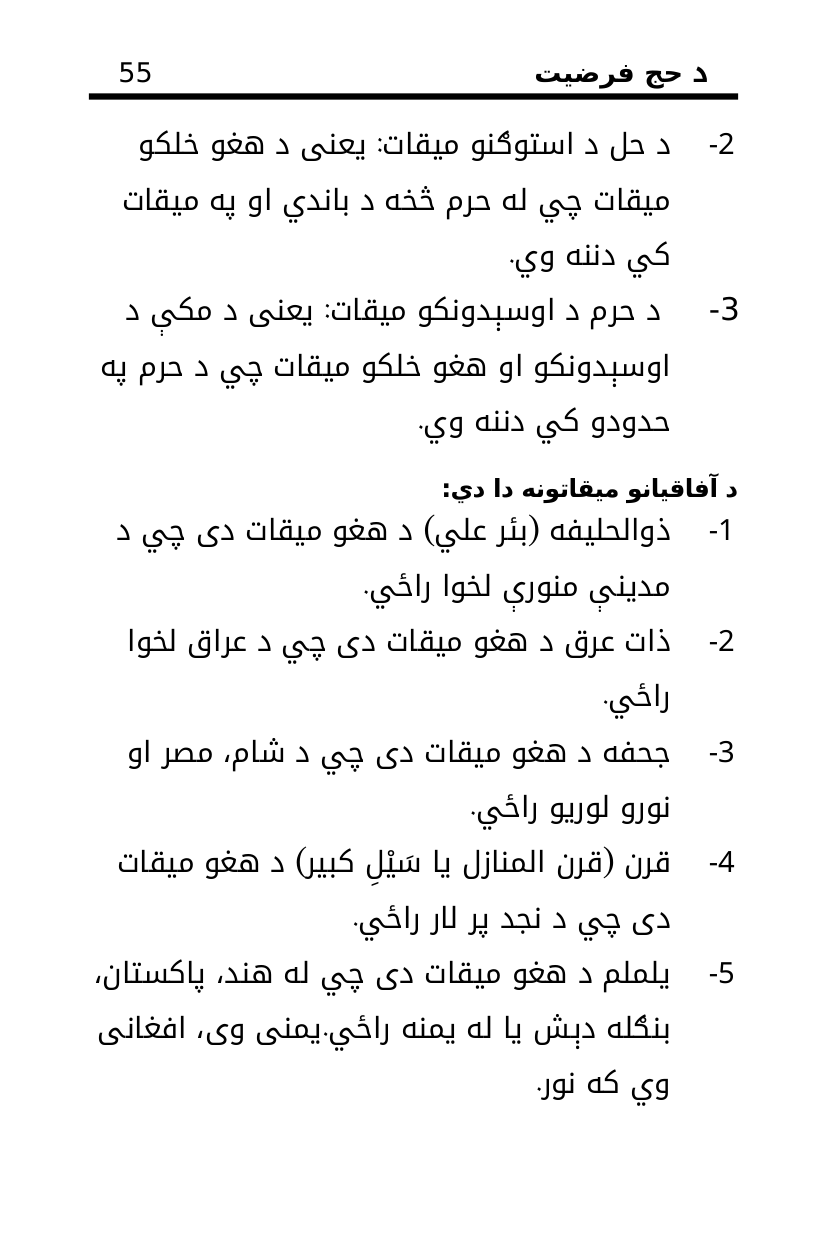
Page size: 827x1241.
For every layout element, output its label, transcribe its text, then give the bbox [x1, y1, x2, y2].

list د حرم د اوسېدونكو ميقات: يعنى د مكې د اوسېدونكو او هغو خلكو ميقات چي د حرم په حدودو كي دننه وي. [89, 283, 708, 449]
list ذوالحليفه (بئر علي) د هغو ميقات دى چي د مدينې منورې لخوا راځي. [89, 503, 708, 614]
list ذات عرق د هغو ميقات دى چي د عراق لخوا راځي. [89, 614, 708, 725]
list يلملم د هغو ميقات دى چي له هند، پاكستان، بنګله دېش يا له يمنه راځي.يمنى وى، افغانى وي كه نور. [89, 946, 708, 1112]
text د آفاقيانو ميقاتونه دا دي: [89, 474, 738, 503]
list د حل د استوګنو ميقات: يعنى د هغو خلكو ميقات چي له حرم څخه د باندي او په ميقات كي دننه وي. [89, 117, 708, 283]
list قرن (قرن المنازل يا سَيْلِ كبير) د هغو ميقات دى چي د نجد پر لار راځي. [89, 835, 708, 946]
list جحفه د هغو ميقات دى چي د شام، مصر او نورو لوريو راځي. [89, 725, 708, 835]
